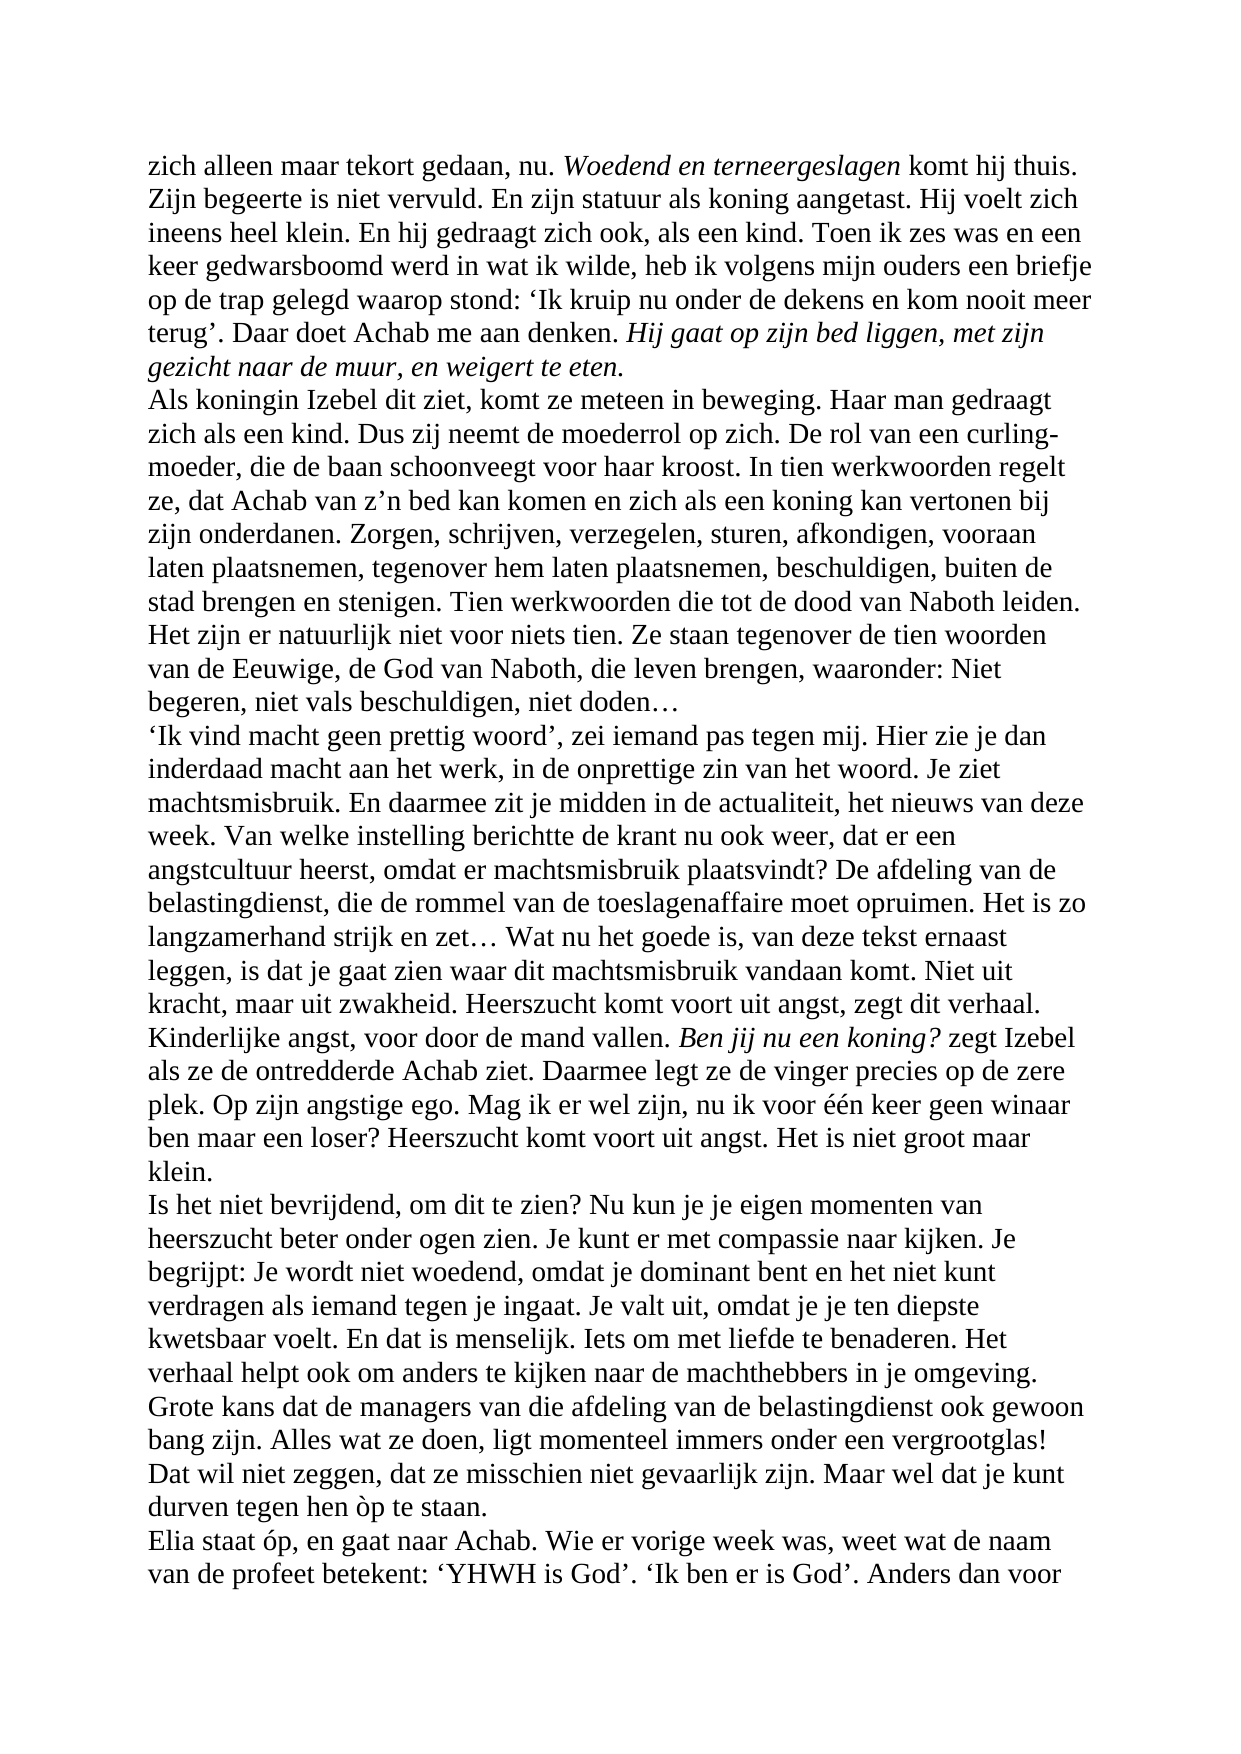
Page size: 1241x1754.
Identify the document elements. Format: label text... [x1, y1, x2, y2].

text Is het niet bevrijdend, om dit te zien? Nu kun je je eigen momenten van heerszucht beter onder ogen zien. Je kunt er met compassie naar kijken. Je begrijpt: Je wordt niet woedend, omdat je dominant bent en het niet kunt verdragen als iemand tegen je ingaat. Je valt uit, omdat je je ten diepste kwetsbaar voelt. En dat is menselijk. Iets om met liefde te benaderen. Het verhaal helpt ook om anders te kijken naar de machthebbers in je omgeving. Grote kans dat de managers van die afdeling van de belastingdienst ook gewoon bang zijn. Alles wat ze doen, ligt momenteel immers onder een vergrootglas! Dat wil niet zeggen, dat ze misschien niet gevaarlijk zijn. Maar wel dat je kunt durven tegen hen òp te staan. [148, 1187, 1093, 1523]
text ‘Ik vind macht geen prettig woord’, zei iemand pas tegen mij. Hier zie je dan inderdaad macht aan het werk, in de onprettige zin van het woord. Je ziet machtsmisbruik. En daarmee zit je midden in de actualiteit, het nieuws van deze week. Van welke instelling berichtte de krant nu ook weer, dat er een angstcultuur heerst, omdat er machtsmisbruik plaatsvindt? De afdeling van de belastingdienst, die de rommel van de toeslagenaffaire moet opruimen. Het is zo langzamerhand strijk en zet… Wat nu het goede is, van deze tekst ernaast leggen, is dat je gaat zien waar dit machtsmisbruik vandaan komt. Niet uit kracht, maar uit zwakheid. Heerszucht komt voort uit angst, zegt dit verhaal. Kinderlijke angst, voor door de mand vallen. Ben jij nu een koning? zegt Izebel als ze de ontredderde Achab ziet. Daarmee legt ze de vinger precies op de zere plek. Op zijn angstige ego. Mag ik er wel zijn, nu ik voor één keer geen winaar ben maar een loser? Heerszucht komt voort uit angst. Het is niet groot maar klein. [148, 718, 1093, 1187]
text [148, 1523, 1093, 1590]
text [148, 148, 1093, 382]
text Als koningin Izebel dit ziet, komt ze meteen in beweging. Haar man gedraagt zich als een kind. Dus zij neemt de moederrol op zich. De rol van een curling-moeder, die de baan schoonveegt voor haar kroost. In tien werkwoorden regelt ze, dat Achab van z’n bed kan komen en zich als een koning kan vertonen bij zijn onderdanen. Zorgen, schrijven, verzegelen, sturen, afkondigen, vooraan laten plaatsnemen, tegenover hem laten plaatsnemen, beschuldigen, buiten de stad brengen en stenigen. Tien werkwoorden die tot de dood van Naboth leiden. Het zijn er natuurlijk niet voor niets tien. Ze staan tegenover de tien woorden van de Eeuwige, de God van Naboth, die leven brengen, waaronder: Niet begeren, niet vals beschuldigen, niet doden… [148, 382, 1093, 718]
